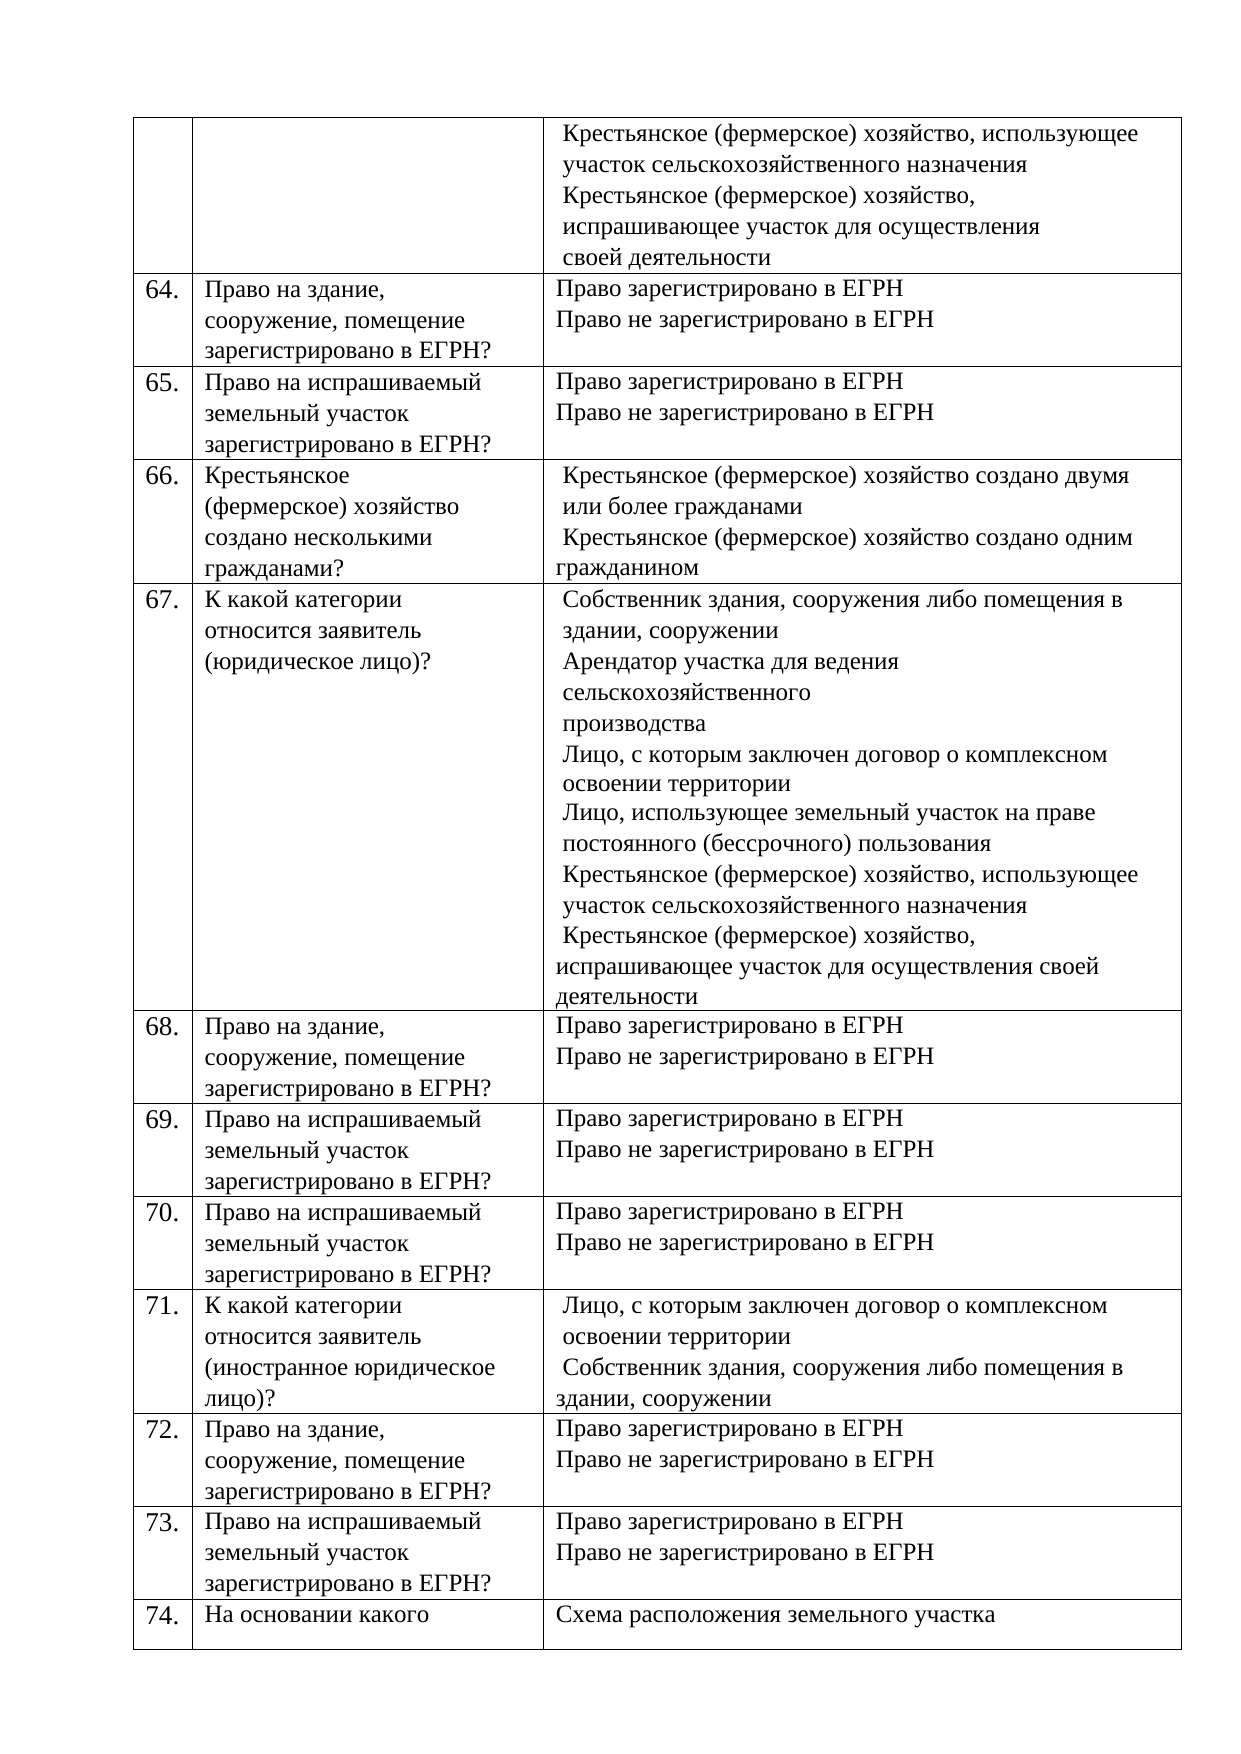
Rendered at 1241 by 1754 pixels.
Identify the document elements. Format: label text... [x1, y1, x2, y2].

table_cell Схема расположения земельного участка [544, 1600, 1181, 1649]
table_cell 64. [134, 274, 192, 366]
table_cell Право на испрашиваемый земельный участок зарегистрировано в ЕГРН? [193, 367, 543, 459]
table_cell Собственник здания, сооружения либо помещения в здании, сооружении Арендатор участка для ведения сельскохозяйственного производства Лицо, с которым заключен договор о комплексном освоении территории Лицо, использующее земельный участок на праве постоянного (бессрочного) пользования Крестьянское (фермерское) хозяйство, использующее участок сельскохозяйственного назначения Крестьянское (фермерское) хозяйство, испрашивающее участок для осуществления своей деятельности [544, 584, 1181, 1010]
table_cell К какой категории относится заявитель (иностранное юридическое лицо)? [193, 1290, 543, 1413]
table_cell Право на испрашиваемый земельный участок зарегистрировано в ЕГРН? [193, 1507, 543, 1599]
table_cell Крестьянское (фермерское) хозяйство создано двумя или более гражданами Крестьянское (фермерское) хозяйство создано одним гражданином [544, 460, 1181, 583]
table_cell Право зарегистрировано в ЕГРН Право не зарегистрировано в ЕГРН [544, 1104, 1181, 1196]
table_cell Право зарегистрировано в ЕГРН Право не зарегистрировано в ЕГРН [544, 274, 1181, 366]
table_cell Право зарегистрировано в ЕГРН Право не зарегистрировано в ЕГРН [544, 1011, 1181, 1103]
table_header [134, 118, 192, 273]
table_cell Право на испрашиваемый земельный участок зарегистрировано в ЕГРН? [193, 1104, 543, 1196]
table_cell 65. [134, 367, 192, 459]
table_header Крестьянское (фермерское) хозяйство, использующее участок сельскохозяйственного назначения Крестьянское (фермерское) хозяйство, испрашивающее участок для осуществления своей деятельности [544, 118, 1181, 273]
table_cell Право на здание, сооружение, помещение зарегистрировано в ЕГРН? [193, 1011, 543, 1103]
table_cell Право на здание, сооружение, помещение зарегистрировано в ЕГРН? [193, 1414, 543, 1506]
table_cell На основании какого [193, 1600, 543, 1649]
table_cell 70. [134, 1197, 192, 1289]
table_cell Право зарегистрировано в ЕГРН Право не зарегистрировано в ЕГРН [544, 1507, 1181, 1599]
table_cell К какой категории относится заявитель (юридическое лицо)? [193, 584, 543, 1010]
table_cell 72. [134, 1414, 192, 1506]
table_cell 66. [134, 460, 192, 583]
table_cell Право зарегистрировано в ЕГРН Право не зарегистрировано в ЕГРН [544, 1197, 1181, 1289]
table_cell Право на здание, сооружение, помещение зарегистрировано в ЕГРН? [193, 274, 543, 366]
table_cell 73. [134, 1507, 192, 1599]
table_header [193, 118, 543, 273]
table_cell Право зарегистрировано в ЕГРН Право не зарегистрировано в ЕГРН [544, 367, 1181, 459]
table_cell Право на испрашиваемый земельный участок зарегистрировано в ЕГРН? [193, 1197, 543, 1289]
table_cell Лицо, с которым заключен договор о комплексном освоении территории Собственник здания, сооружения либо помещения в здании, сооружении [544, 1290, 1181, 1413]
table_cell Право зарегистрировано в ЕГРН Право не зарегистрировано в ЕГРН [544, 1414, 1181, 1506]
table_cell Крестьянское (фермерское) хозяйство создано несколькими гражданами? [193, 460, 543, 583]
table_cell 71. [134, 1290, 192, 1413]
table_cell 67. [134, 584, 192, 1010]
table_cell 68. [134, 1011, 192, 1103]
table_cell 69. [134, 1104, 192, 1196]
table_cell 74. [134, 1600, 192, 1649]
